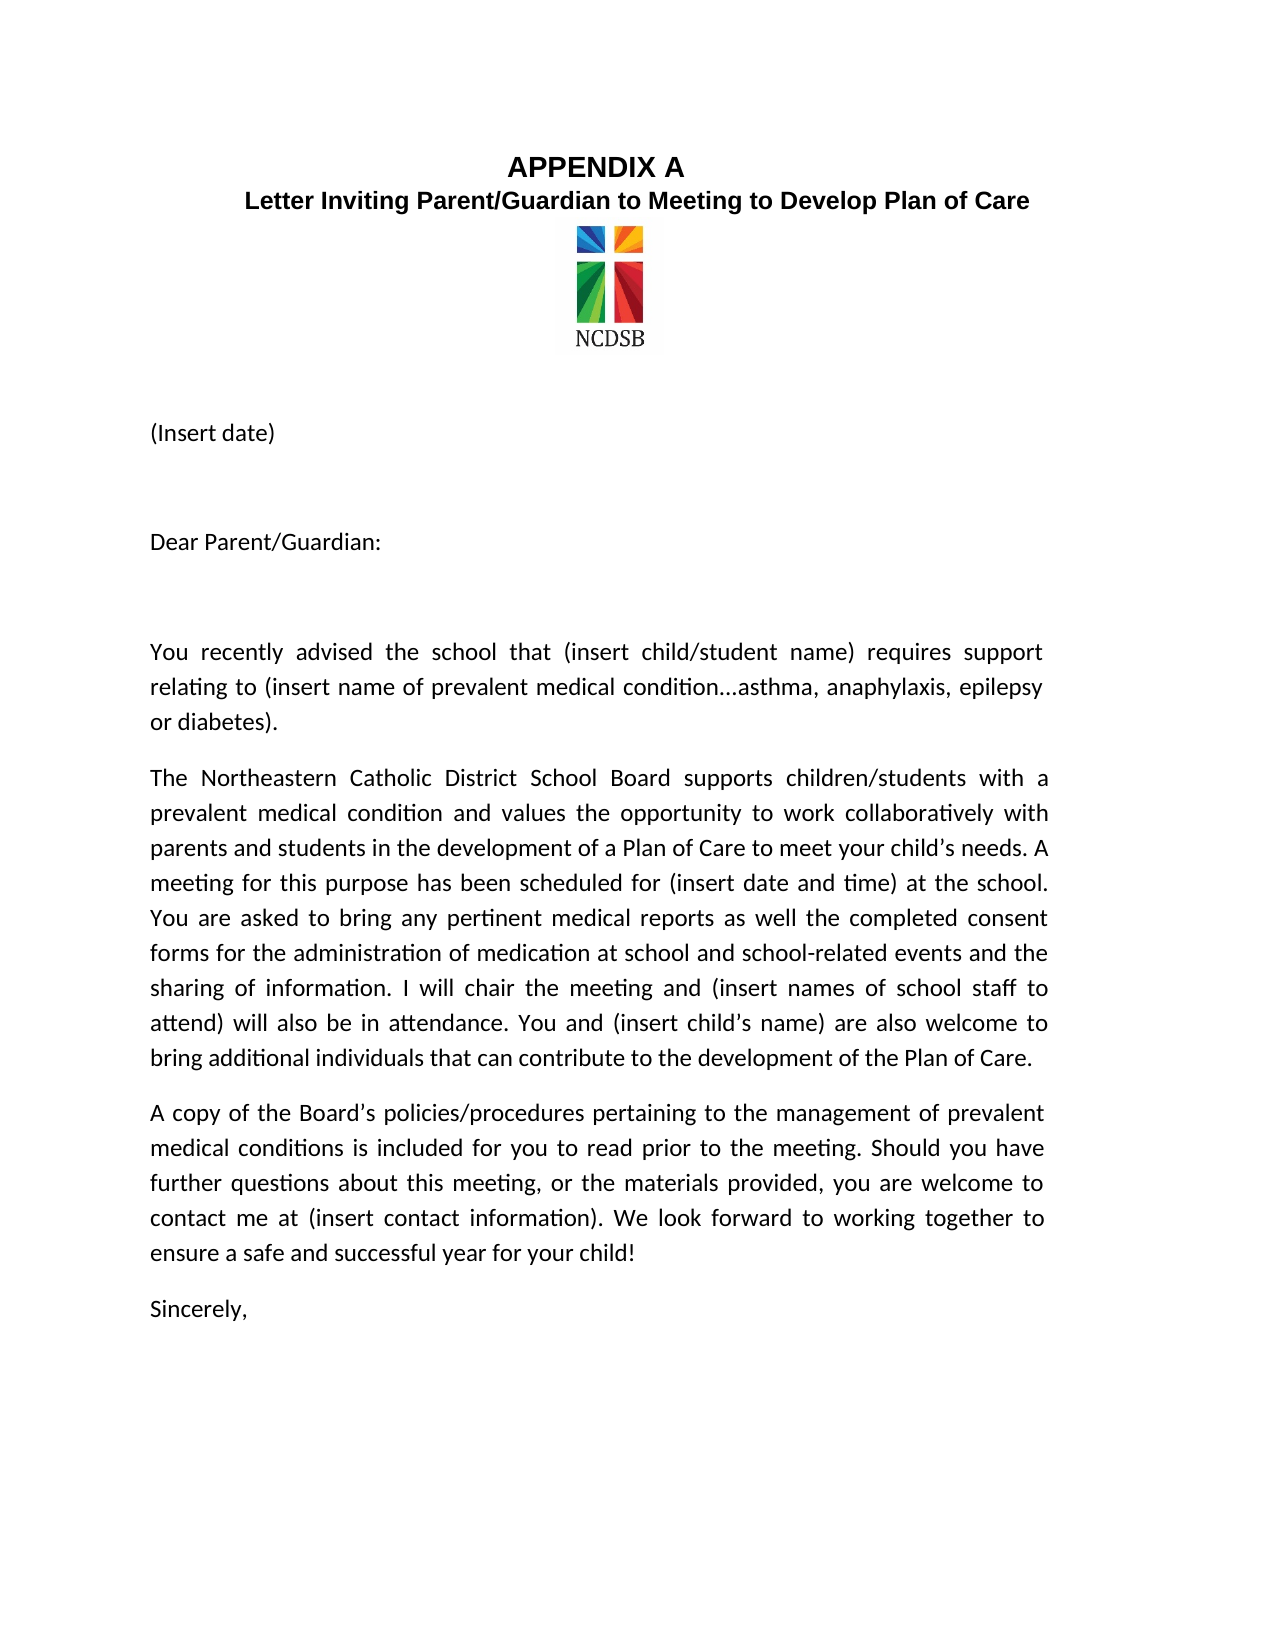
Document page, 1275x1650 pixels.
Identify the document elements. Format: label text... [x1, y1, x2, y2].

text Dear Parent/Guardian: [150, 526, 1125, 557]
text You recently advised the school that (insert child/student name) requires support relating to (insert name of prevalent medical condition...asthma, anaphylaxis, epilepsy or diabetes). [150, 636, 1044, 736]
text Letter Inviting Parent/Guardian to Meeting to Develop Plan of Care [150, 186, 1125, 215]
text Sincerely, [150, 1293, 1125, 1324]
text APPENDIX A [150, 150, 1042, 183]
text (Insert date) [150, 417, 1125, 447]
picture [554, 217, 665, 355]
text A copy of the Board’s policies/procedures pertaining to the management of prevalent medical conditions is included for you to read prior to the meeting. Should you have further questions about this meeting, or the materials provided, you are welcome to contact me at (insert contact information). We look forward to working together to ensure a safe and successful year for your child! [150, 1098, 1046, 1268]
text The Northeastern Catholic District School Board supports children/students with a prevalent medical condition and values the opportunity to work collaboratively with parents and students in the development of a Plan of Care to meet your child’s needs. A meeting for this purpose has been scheduled for (insert date and time) at the school. You are asked to bring any pertinent medical reports as well the completed consent forms for the administration of medication at school and school-related events and the sharing of information. I will chair the meeting and (insert names of school staff to attend) will also be in attendance. You and (insert child’s name) are also welcome to bring additional individuals that can contribute to the development of the Plan of Care. [150, 762, 1050, 1072]
